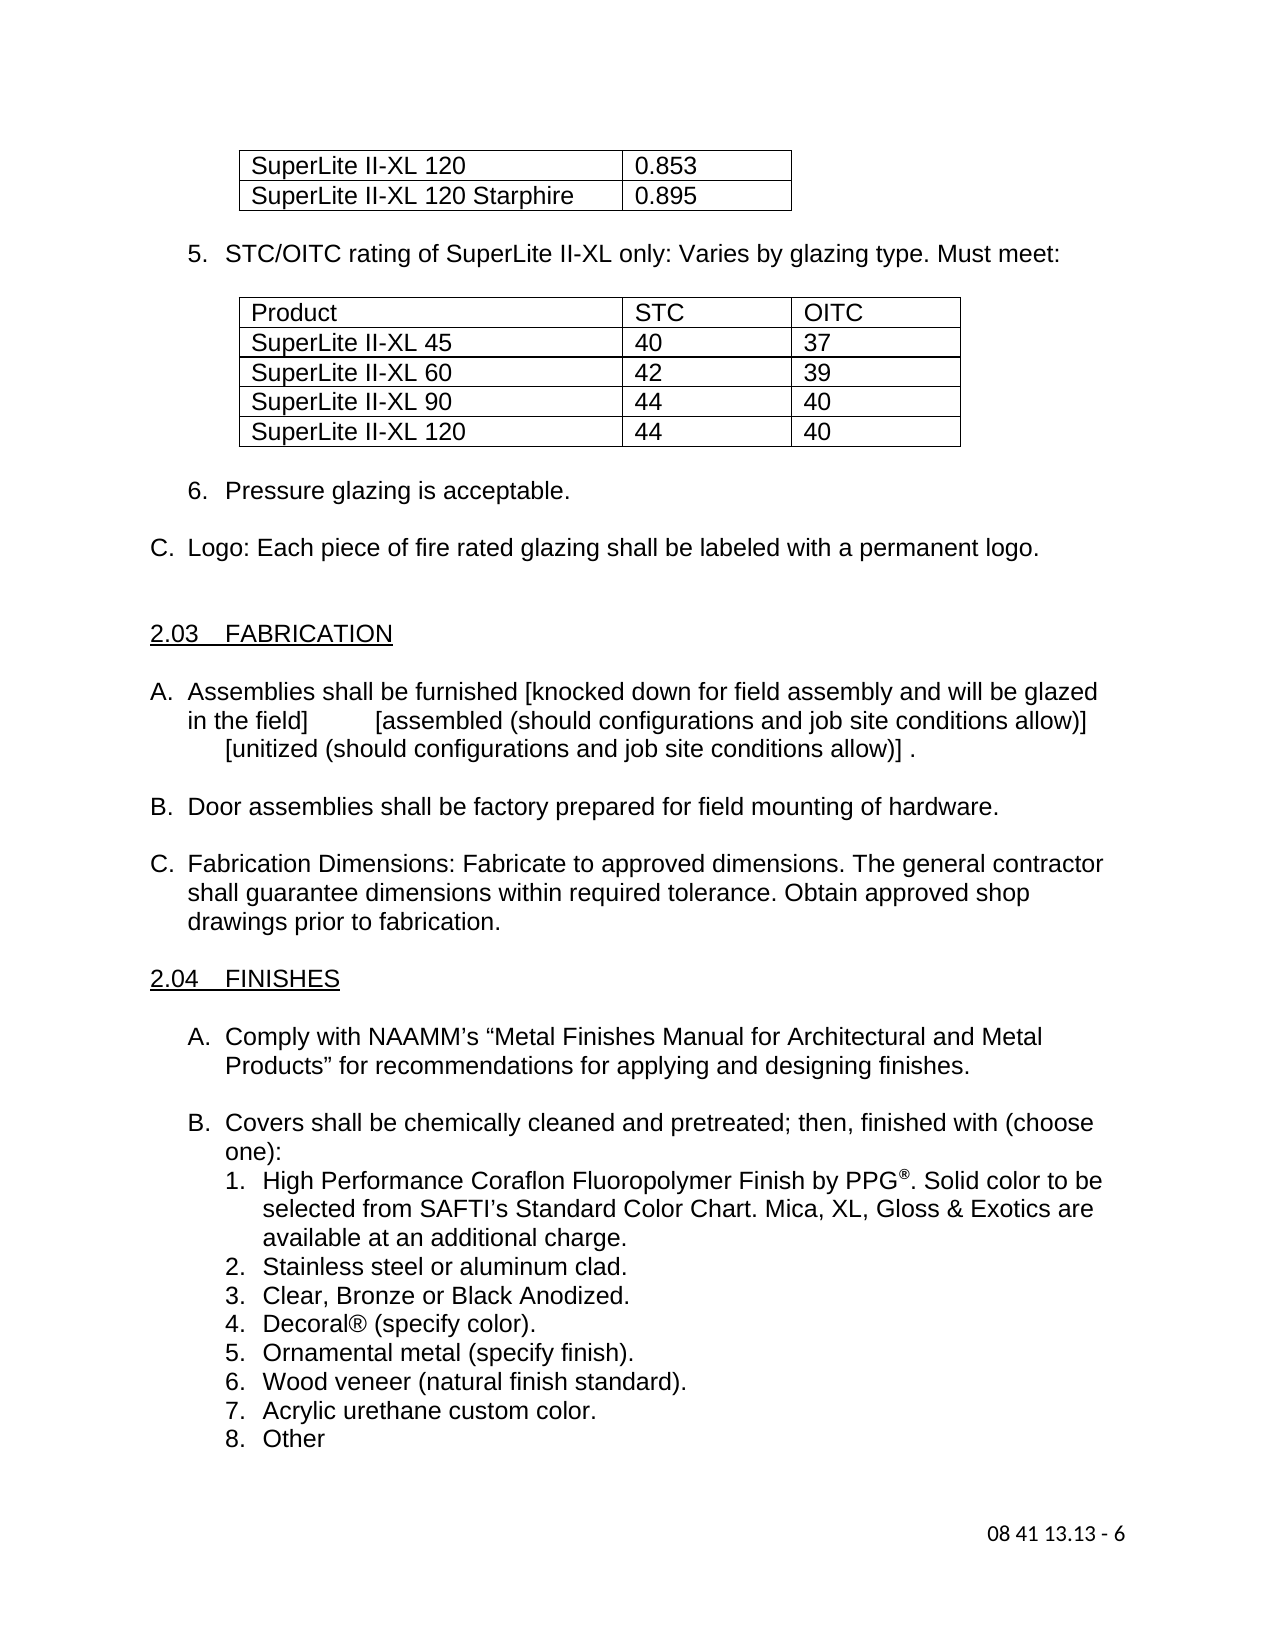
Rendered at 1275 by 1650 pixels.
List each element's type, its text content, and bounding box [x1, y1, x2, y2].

table_cell 0.895 [623, 181, 791, 209]
list Acrylic urethane custom color. [225, 1396, 1125, 1424]
list Pressure glazing is acceptable. [187, 476, 1125, 504]
list Covers shall be chemically cleaned and pretreated; then, finished with (choose one): [187, 1108, 1125, 1166]
text 2.03 FABRICATION [150, 619, 1125, 648]
text 2.04 FINISHES [150, 964, 1125, 993]
list Logo: Each piece of fire rated glazing shall be labeled with a permanent logo. [150, 533, 1125, 562]
table_cell SuperLite II-XL 45 [240, 328, 622, 356]
table_header OITC [792, 298, 960, 327]
list Clear, Bronze or Black Anodized. [225, 1281, 1125, 1309]
table_cell 37 [792, 328, 960, 356]
table_cell 40 [792, 417, 960, 446]
list Assemblies shall be furnished [knocked down for field assembly and will be glazed in the field] [assembled (should configurations and job site conditions allow)] [unitized (should configurations and job site conditions allow)] . [150, 677, 1125, 763]
table_cell 40 [792, 387, 960, 416]
list STC/OITC rating of SuperLite II-XL only: Varies by glazing type. Must meet: [187, 239, 1125, 268]
list Door assemblies shall be factory prepared for field mounting of hardware. [150, 792, 1125, 821]
table_header Product [240, 298, 622, 327]
list Stainless steel or aluminum clad. [225, 1252, 1125, 1281]
table_cell 42 [623, 358, 791, 386]
table_cell SuperLite II-XL 120 [240, 151, 622, 180]
list Ornamental metal (specify finish). [225, 1338, 1125, 1367]
table_cell SuperLite II-XL 90 [240, 387, 622, 416]
table_cell SuperLite II-XL 60 [240, 358, 622, 386]
table_cell SuperLite II-XL 120 Starphire [240, 181, 622, 209]
list High Performance Coraflon Fluoropolymer Finish by PPG®. Solid color to be selected from SAFTI’s Standard Color Chart. Mica, XL, Gloss & Exotics are available at an additional charge. [225, 1166, 1125, 1252]
table_cell 0.853 [623, 151, 791, 180]
table_cell 44 [623, 387, 791, 416]
list Fabrication Dimensions: Fabricate to approved dimensions. The general contractor shall guarantee dimensions within required tolerance. Obtain approved shop drawings prior to fabrication. [150, 849, 1125, 936]
table_cell 39 [792, 358, 960, 386]
list Other [225, 1424, 1125, 1453]
table_cell SuperLite II-XL 120 [240, 417, 622, 446]
table_cell 40 [623, 328, 791, 356]
table_cell 44 [623, 417, 791, 446]
table_header STC [623, 298, 791, 327]
list Comply with NAAMM’s “Metal Finishes Manual for Architectural and Metal Products” for recommendations for applying and designing finishes. [187, 1022, 1125, 1079]
list Decoral® (specify color). [225, 1309, 1125, 1338]
list Wood veneer (natural finish standard). [225, 1367, 1125, 1396]
